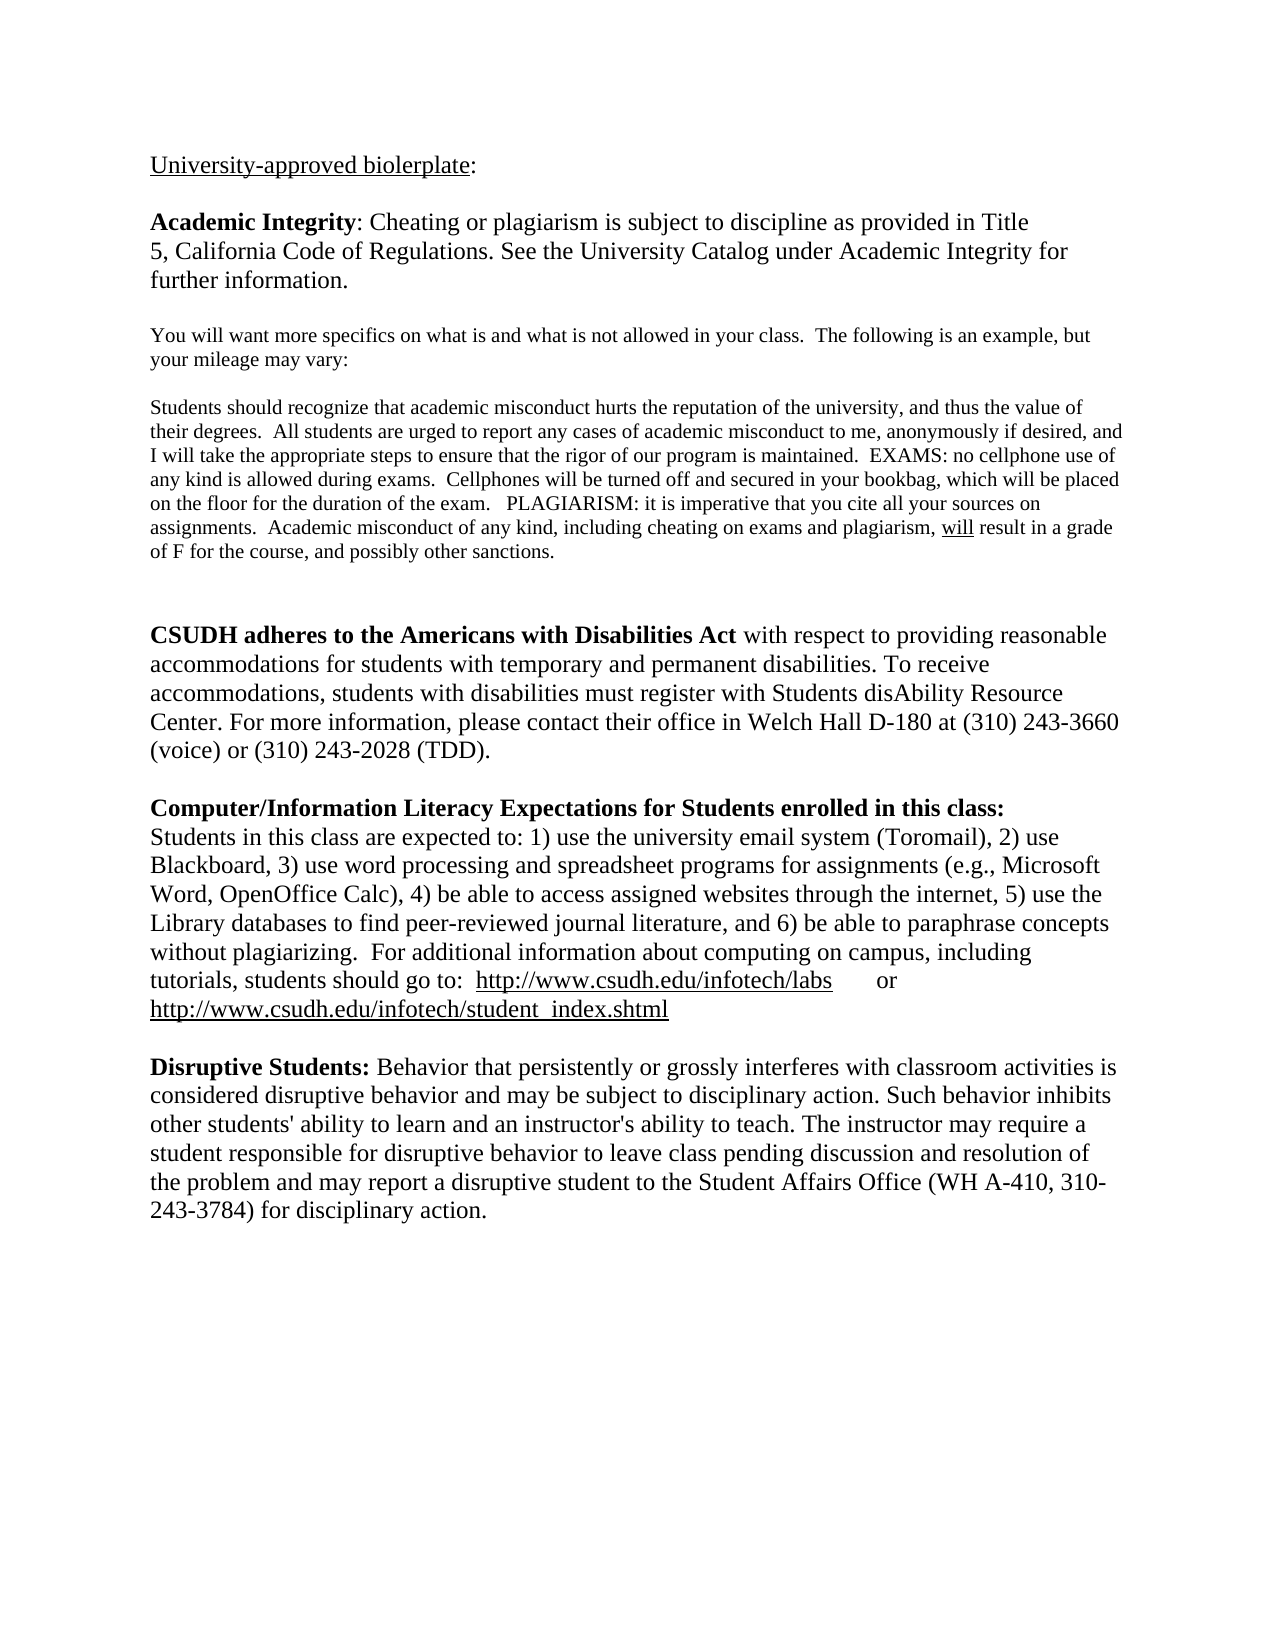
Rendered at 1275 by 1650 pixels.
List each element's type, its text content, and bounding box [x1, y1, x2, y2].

text Computer/Information Literacy Expectations for Students enrolled in this class: [150, 793, 1125, 822]
text Students should recognize that academic misconduct hurts the reputation of the university, and thus the value of their degrees. All students are urged to report any cases of academic misconduct to me, anonymously if desired, and I will take the appropriate steps to ensure that the rigor of our program is maintained. EXAMS: no cellphone use of any kind is allowed during exams. Cellphones will be turned off and secured in your bookbag, which will be placed on the floor for the duration of the exam. PLAGIARISM: it is imperative that you cite all your sources on assignments. Academic misconduct of any kind, including cheating on exams and plagiarism, will result in a grade of F for the course, and possibly other sanctions. [150, 395, 1125, 563]
text Students in this class are expected to: 1) use the university email system (Toromail), 2) use Blackboard, 3) use word processing and spreadsheet programs for assignments (e.g., Microsoft Word, OpenOffice Calc), 4) be able to access assigned websites through the internet, 5) use the Library databases to find peer-reviewed journal literature, and 6) be able to paraphrase concepts without plagiarizing. For additional information about computing on campus, including tutorials, students should go to: http://www.csudh.edu/infotech/labs or http://www.csudh.edu/infotech/student_index.shtml [150, 822, 1125, 1023]
text CSUDH adheres to the Americans with Disabilities Act with respect to providing reasonable accommodations for students with temporary and permanent disabilities. To receive accommodations, students with disabilities must register with Students disAbility Resource Center. For more information, please contact their office in Welch Hall D-180 at (310) 243-3660 (voice) or (310) 243-2028 (TDD). [150, 621, 1125, 764]
text Disruptive Students: Behavior that persistently or grossly interferes with classroom activities is considered disruptive behavior and may be subject to disciplinary action. Such behavior inhibits other students' ability to learn and an instructor's ability to teach. The instructor may require a student responsible for disruptive behavior to leave class pending discussion and resolution of the problem and may report a disruptive student to the Student Affairs Office (WH A-410, 310-243-3784) for disciplinary action.​ [150, 1052, 1125, 1224]
text You will want more specifics on what is and what is not allowed in your class. The following is an example, but your mileage may vary: [150, 322, 1125, 371]
text Academic Integrity: Cheating or plagiarism is subject to discipline as provided in Title 5, California Code of Regulations. See the University Catalog under Academic Integrity for further information. [150, 207, 1125, 294]
text University-approved biolerplate: [150, 150, 1125, 179]
